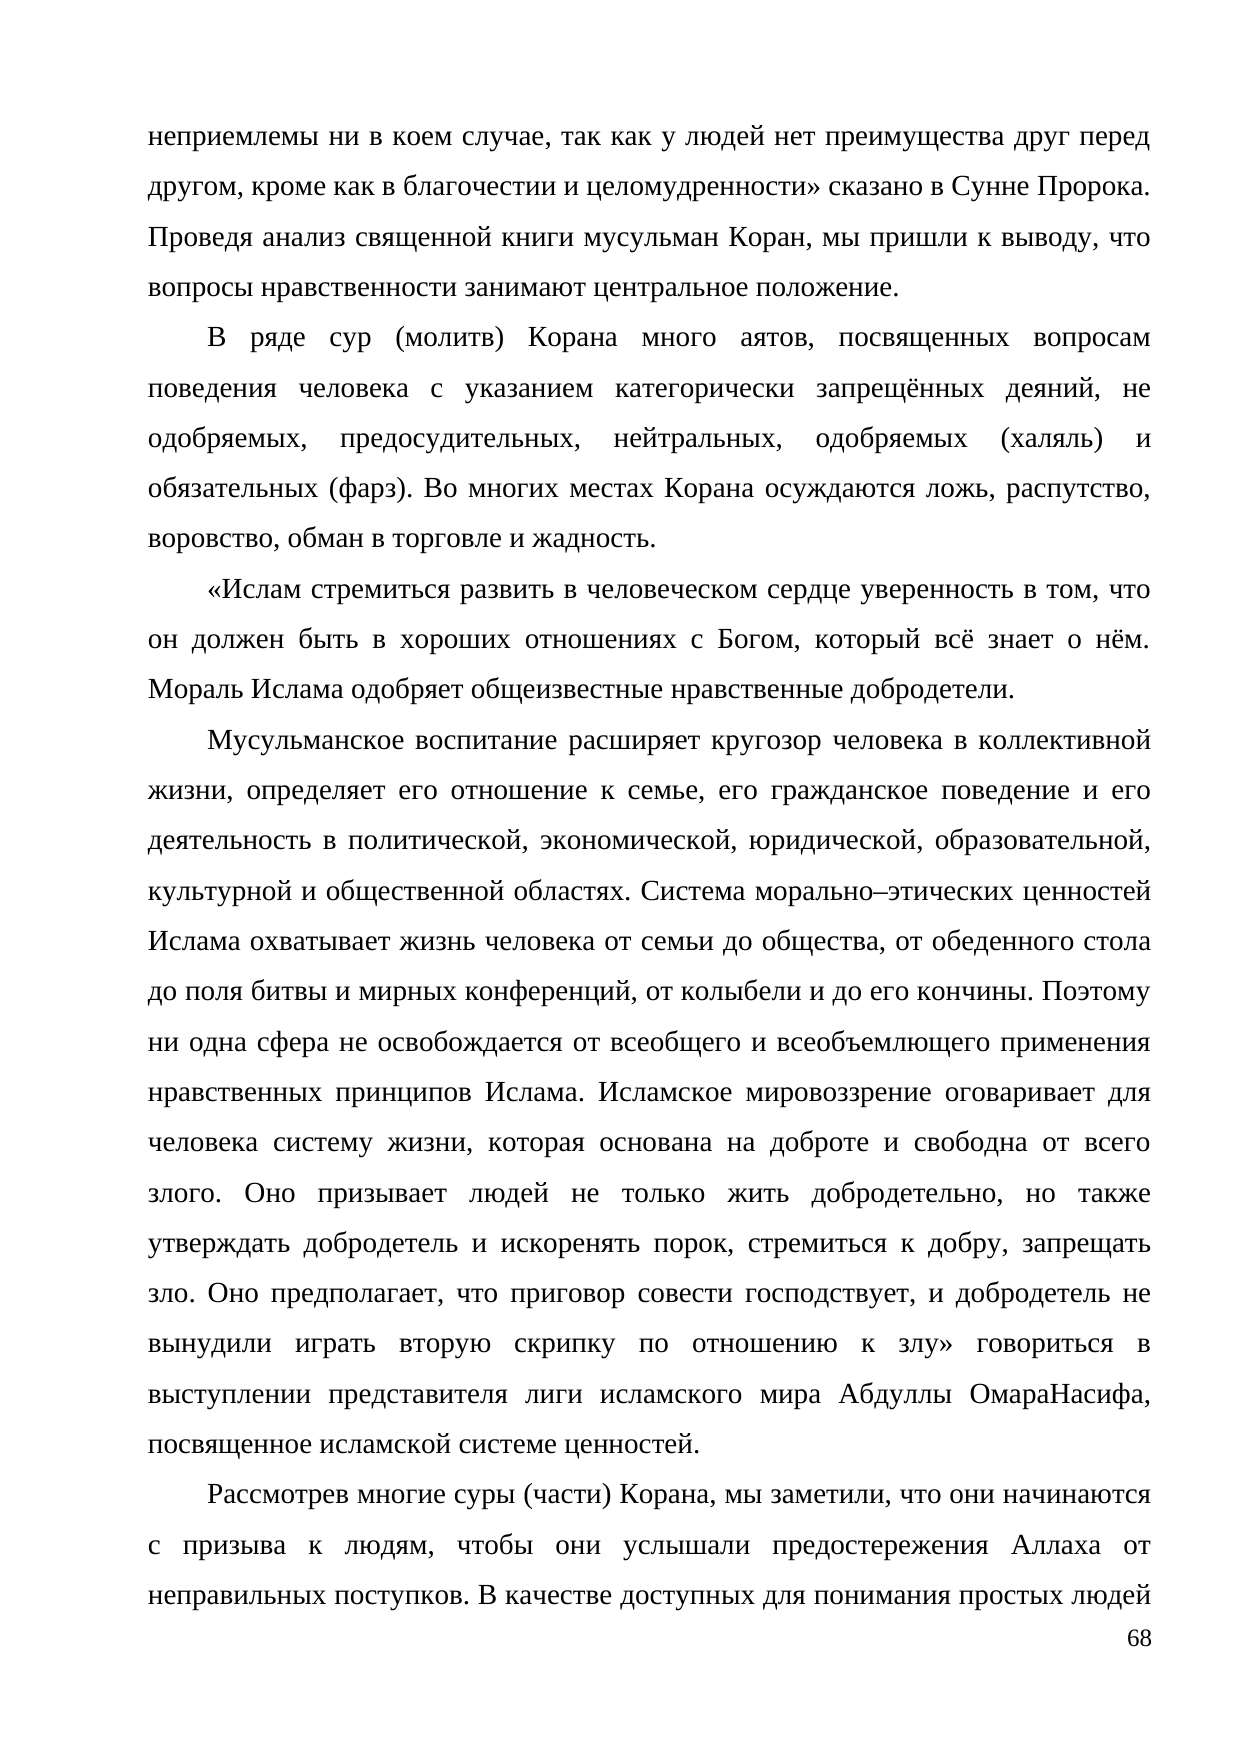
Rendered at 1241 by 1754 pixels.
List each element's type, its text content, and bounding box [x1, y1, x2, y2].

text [148, 1477, 1152, 1611]
text Мусульманское воспитание расширяет кругозор человека в коллективной жизни, определяет его отношение к семье, его гражданское поведение и его деятельность в политической, экономической, юридической, образовательной, культурной и общественной областях. Система морально–этических ценностей Ислама охватывает жизнь человека от семьи до общества, от обеденного стола до поля битвы и мирных конференций, от колыбели и до его кончины. Поэтому ни одна сфера не освобождается от всеобщего и всеобъемлющего применения нравственных принципов Ислама. Исламское мировоззрение оговаривает для человека систему жизни, которая основана на доброте и свободна от всего злого. Оно призывает людей не только жить добродетельно, но также утверждать добродетель и искоренять порок, стремиться к добру, запрещать зло. Оно предполагает, что приговор совести господствует, и добродетель не вынудили играть вторую скрипку по отношению к злу» говориться в выступлении представителя лиги исламского мира Абдуллы ОмараНасифа, посвященное исламской системе ценностей. [148, 722, 1152, 1460]
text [148, 118, 1152, 303]
text «Ислам стремиться развить в человеческом сердце уверенность в том, что он должен быть в хороших отношениях с Богом, который всё знает о нём. Мораль Ислама одобряет общеизвестные нравственные добродетели. [148, 571, 1152, 705]
text В ряде сур (молитв) Корана много аятов, посвященных вопросам поведения человека с указанием категорически запрещённых деяний, не одобряемых, предосудительных, нейтральных, одобряемых (халяль) и обязательных (фарз). Во многих местах Корана осуждаются ложь, распутство, воровство, обман в торговле и жадность. [148, 319, 1152, 554]
